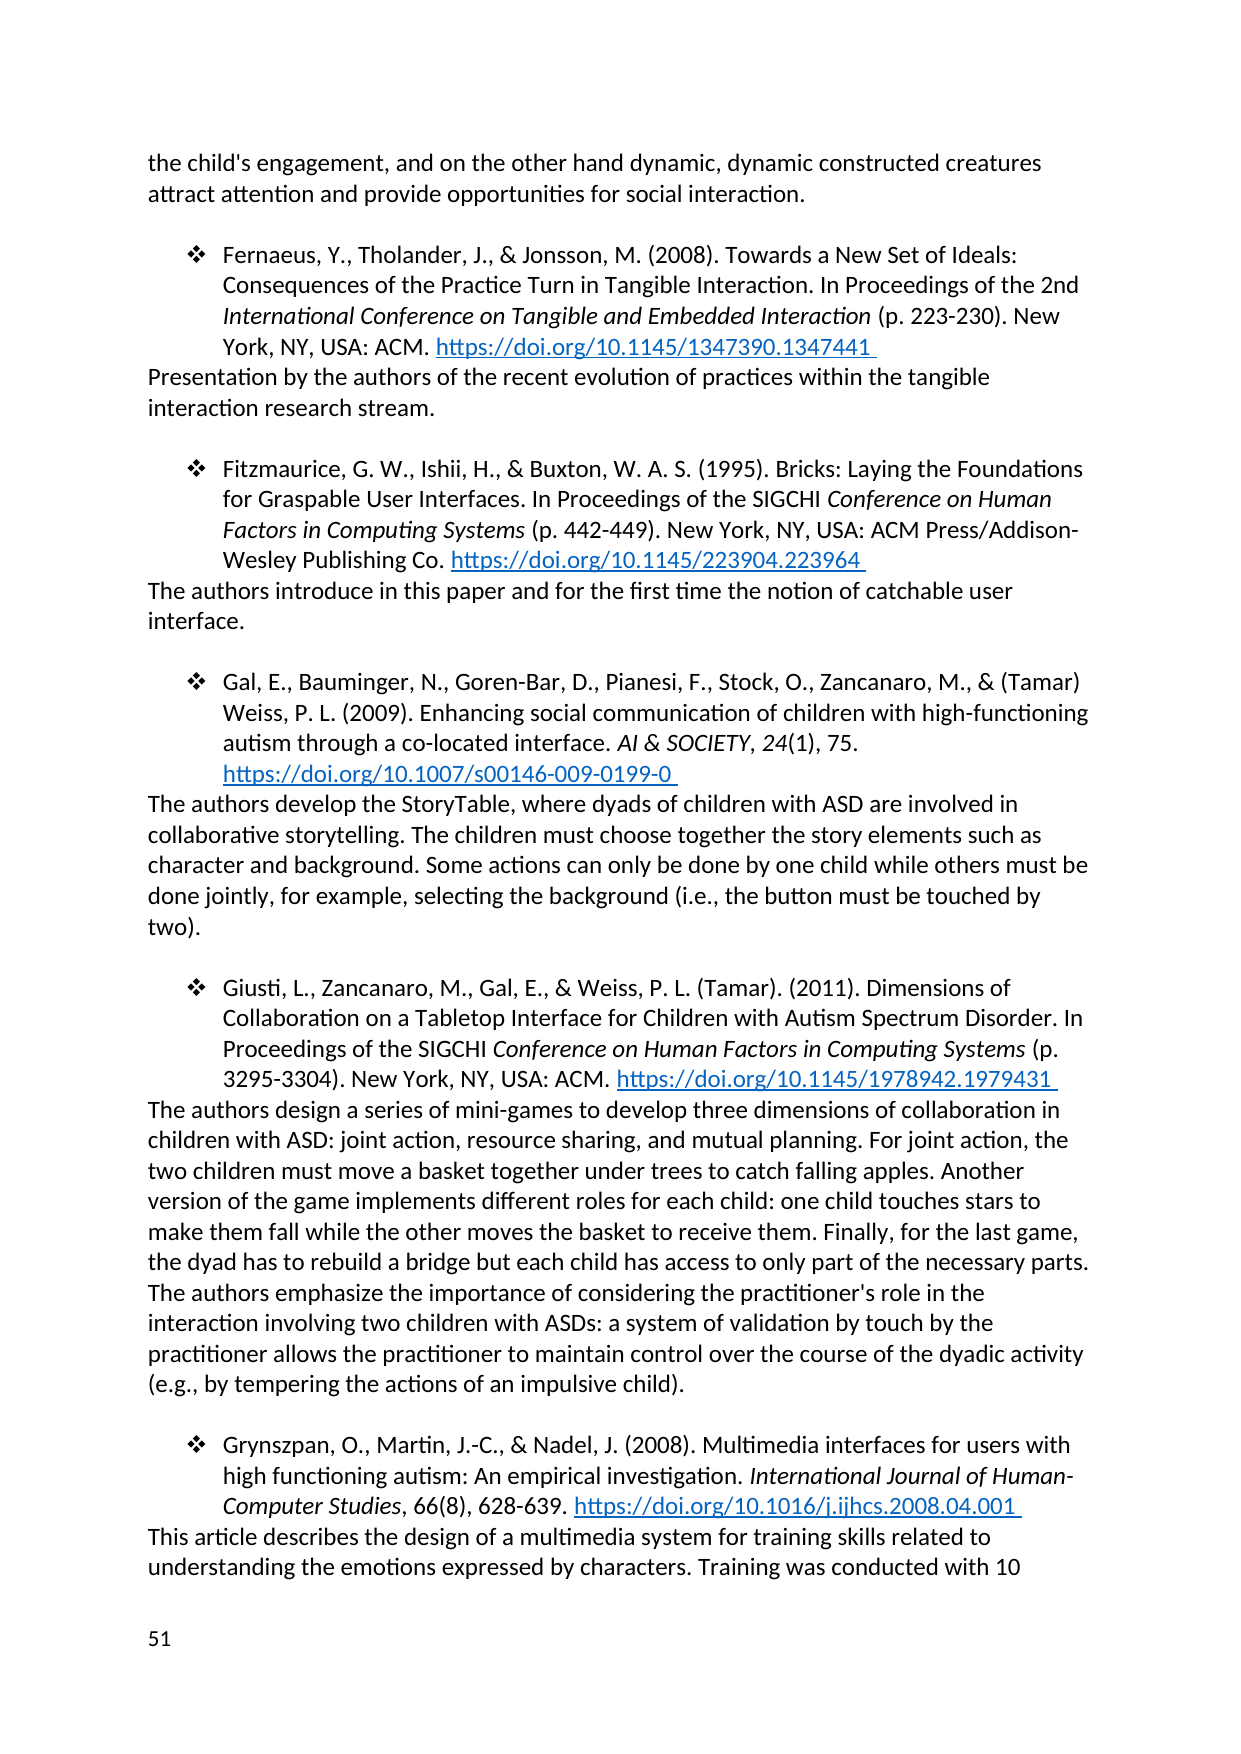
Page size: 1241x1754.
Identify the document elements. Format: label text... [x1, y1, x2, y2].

text The authors introduce in this paper and for the first time the notion of catchable user interface. [148, 575, 1093, 636]
text The authors develop the StoryTable, where dyads of children with ASD are involved in collaborative storytelling. The children must choose together the story elements such as character and background. Some actions can only be done by one child while others must be done jointly, for example, selecting the background (i.e., the button must be touched by two). [148, 788, 1093, 941]
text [148, 1521, 1093, 1582]
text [148, 148, 1093, 209]
text The authors design a series of mini-games to develop three dimensions of collaboration in children with ASD: joint action, resource sharing, and mutual planning. For joint action, the two children must move a basket together under trees to catch falling apples. Another version of the game implements different roles for each child: one child touches stars to make them fall while the other moves the basket to receive them. Finally, for the last game, the dyad has to rebuild a bridge but each child has access to only part of the necessary parts. The authors emphasize the importance of considering the practitioner's role in the interaction involving two children with ASDs: a system of validation by touch by the practitioner allows the practitioner to maintain control over the course of the dyadic activity (e.g., by tempering the actions of an impulsive child). [148, 1094, 1093, 1399]
list Gal, E., Bauminger, N., Goren-Bar, D., Pianesi, F., Stock, O., Zancanaro, M., & (Tamar) Weiss, P. L. (2009). Enhancing social communication of children with high-functioning autism through a co-located interface. AI & SOCIETY, 24(1), 75. https://doi.org/10.1007/s00146-009-0199-0 [185, 666, 1093, 788]
list Grynszpan, O., Martin, J.-C., & Nadel, J. (2008). Multimedia interfaces for users with high functioning autism: An empirical investigation. International Journal of Human-Computer Studies, 66(8), 628-639. https://doi.org/10.1016/j.ijhcs.2008.04.001 [185, 1429, 1093, 1521]
text Presentation by the authors of the recent evolution of practices within the tangible interaction research stream. [148, 361, 1093, 422]
list Fernaeus, Y., Tholander, J., & Jonsson, M. (2008). Towards a New Set of Ideals: Consequences of the Practice Turn in Tangible Interaction. In Proceedings of the 2nd International Conference on Tangible and Embedded Interaction (p. 223-230). New York, NY, USA: ACM. https://doi.org/10.1145/1347390.1347441 [185, 239, 1093, 361]
list Giusti, L., Zancanaro, M., Gal, E., & Weiss, P. L. (Tamar). (2011). Dimensions of Collaboration on a Tabletop Interface for Children with Autism Spectrum Disorder. In Proceedings of the SIGCHI Conference on Human Factors in Computing Systems (p. 3295-3304). New York, NY, USA: ACM. https://doi.org/10.1145/1978942.1979431 [185, 972, 1093, 1094]
list Fitzmaurice, G. W., Ishii, H., & Buxton, W. A. S. (1995). Bricks: Laying the Foundations for Graspable User Interfaces. In Proceedings of the SIGCHI Conference on Human Factors in Computing Systems (p. 442-449). New York, NY, USA: ACM Press/Addison-Wesley Publishing Co. https://doi.org/10.1145/223904.223964 [185, 453, 1093, 575]
